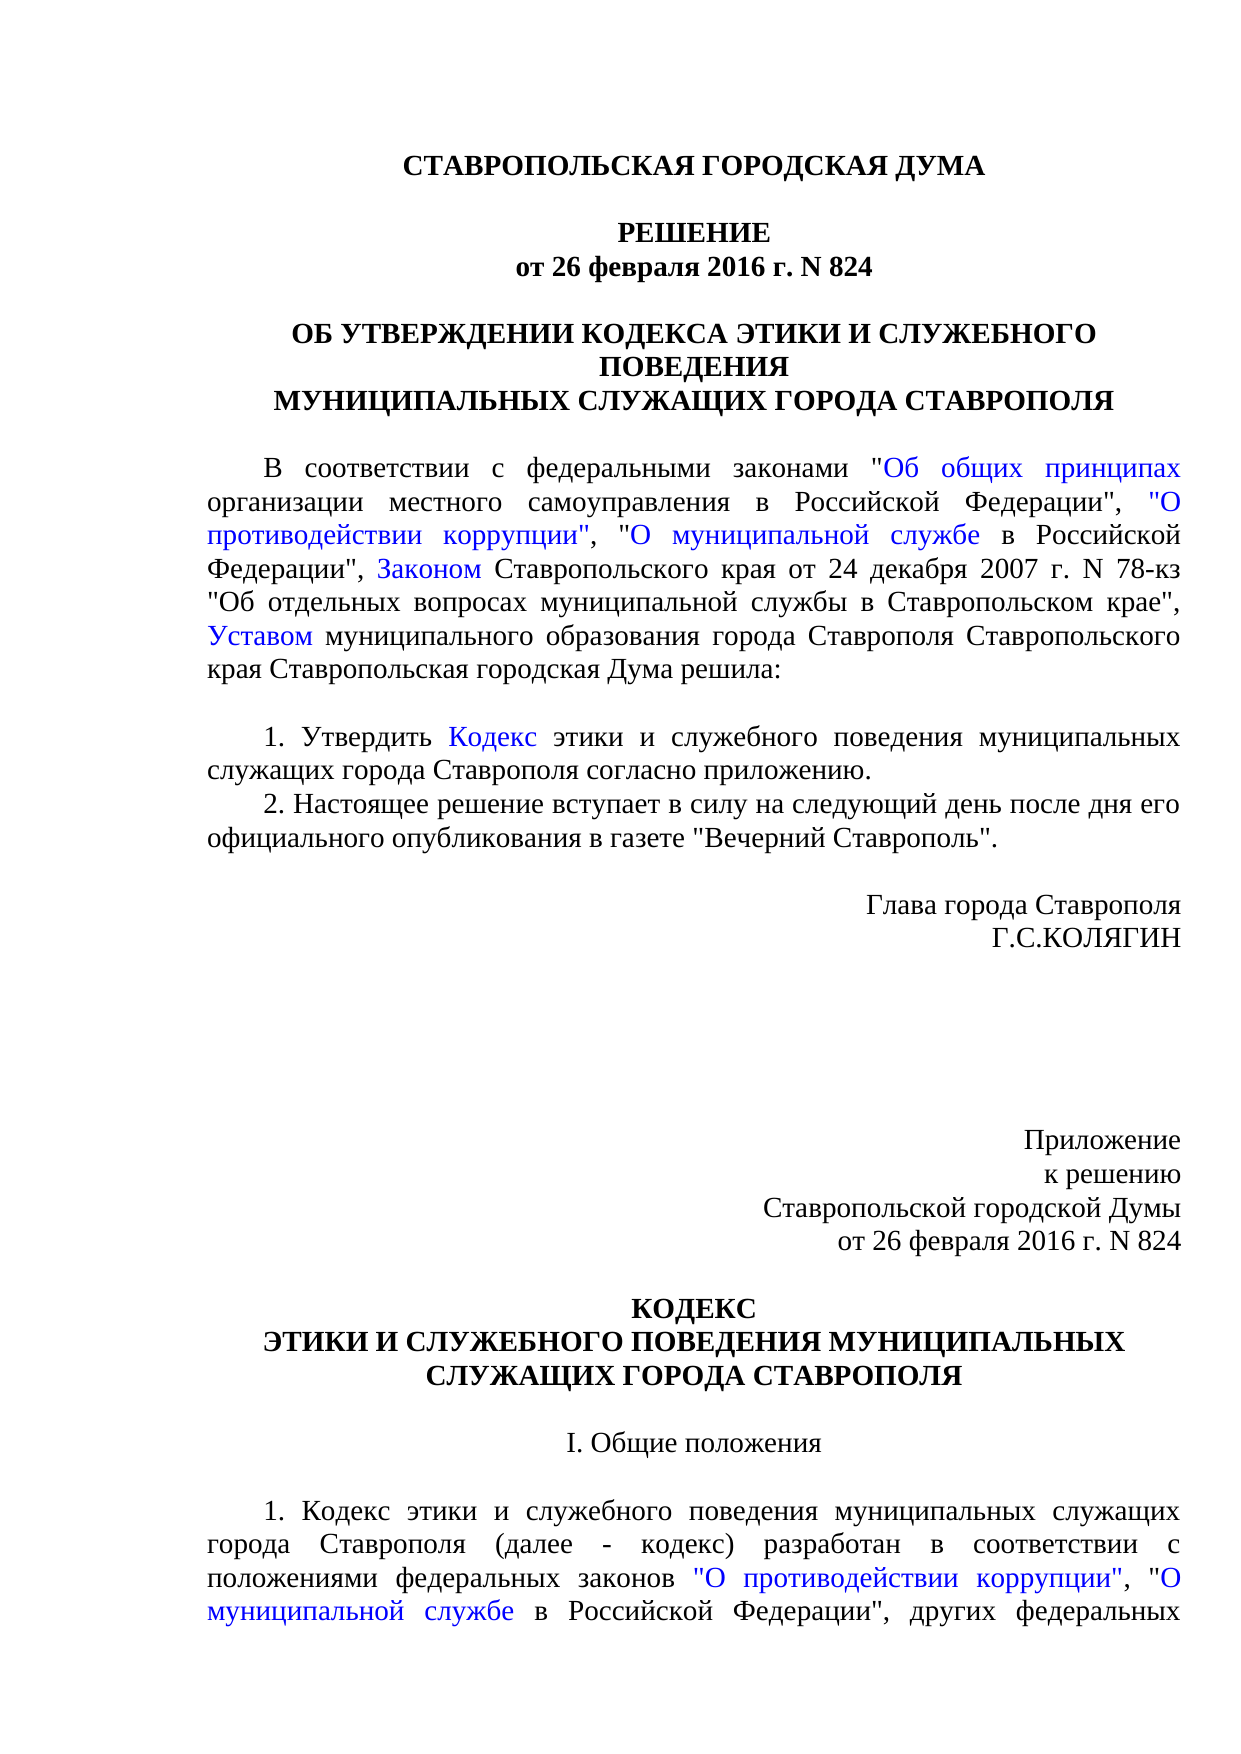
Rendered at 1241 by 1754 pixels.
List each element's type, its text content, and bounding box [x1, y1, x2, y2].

text МУНИЦИПАЛЬНЫХ СЛУЖАЩИХ ГОРОДА СТАВРОПОЛЯ [207, 383, 1181, 417]
text Глава города Ставрополя [207, 887, 1181, 921]
text к решению [207, 1156, 1181, 1190]
text РЕШЕНИЕ [207, 215, 1181, 248]
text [207, 1493, 1181, 1627]
text Приложение [207, 1122, 1181, 1156]
text 1. Утвердить Кодекс этики и служебного поведения муниципальных служащих города Ставрополя согласно приложению. [207, 719, 1181, 786]
text СЛУЖАЩИХ ГОРОДА СТАВРОПОЛЯ [207, 1358, 1181, 1392]
text 2. Настоящее решение вступает в силу на следующий день после дня его официального опубликования в газете "Вечерний Ставрополь". [207, 786, 1181, 853]
text Ставропольской городской Думы [207, 1190, 1181, 1223]
text ЭТИКИ И СЛУЖЕБНОГО ПОВЕДЕНИЯ МУНИЦИПАЛЬНЫХ [207, 1324, 1181, 1358]
text от 26 февраля 2016 г. N 824 [207, 1223, 1181, 1257]
text Г.С.КОЛЯГИН [207, 921, 1181, 954]
text В соответствии с федеральными законами "Об общих принципах организации местного самоуправления в Российской Федерации", "О противодействии коррупции", "О муниципальной службе в Российской Федерации", Законом Ставропольского края от 24 декабря 2007 г. N 78-кз "Об отдельных вопросах муниципальной службы в Ставропольском крае", Уставом муниципального образования города Ставрополя Ставропольского края Ставропольская городская Дума решила: [207, 450, 1181, 685]
text I. Общие положения [207, 1425, 1181, 1459]
text ОБ УТВЕРЖДЕНИИ КОДЕКСА ЭТИКИ И СЛУЖЕБНОГО ПОВЕДЕНИЯ [207, 316, 1181, 383]
text от 26 февраля 2016 г. N 824 [207, 249, 1181, 282]
text СТАВРОПОЛЬСКАЯ ГОРОДСКАЯ ДУМА [207, 148, 1181, 181]
text КОДЕКС [207, 1291, 1181, 1324]
